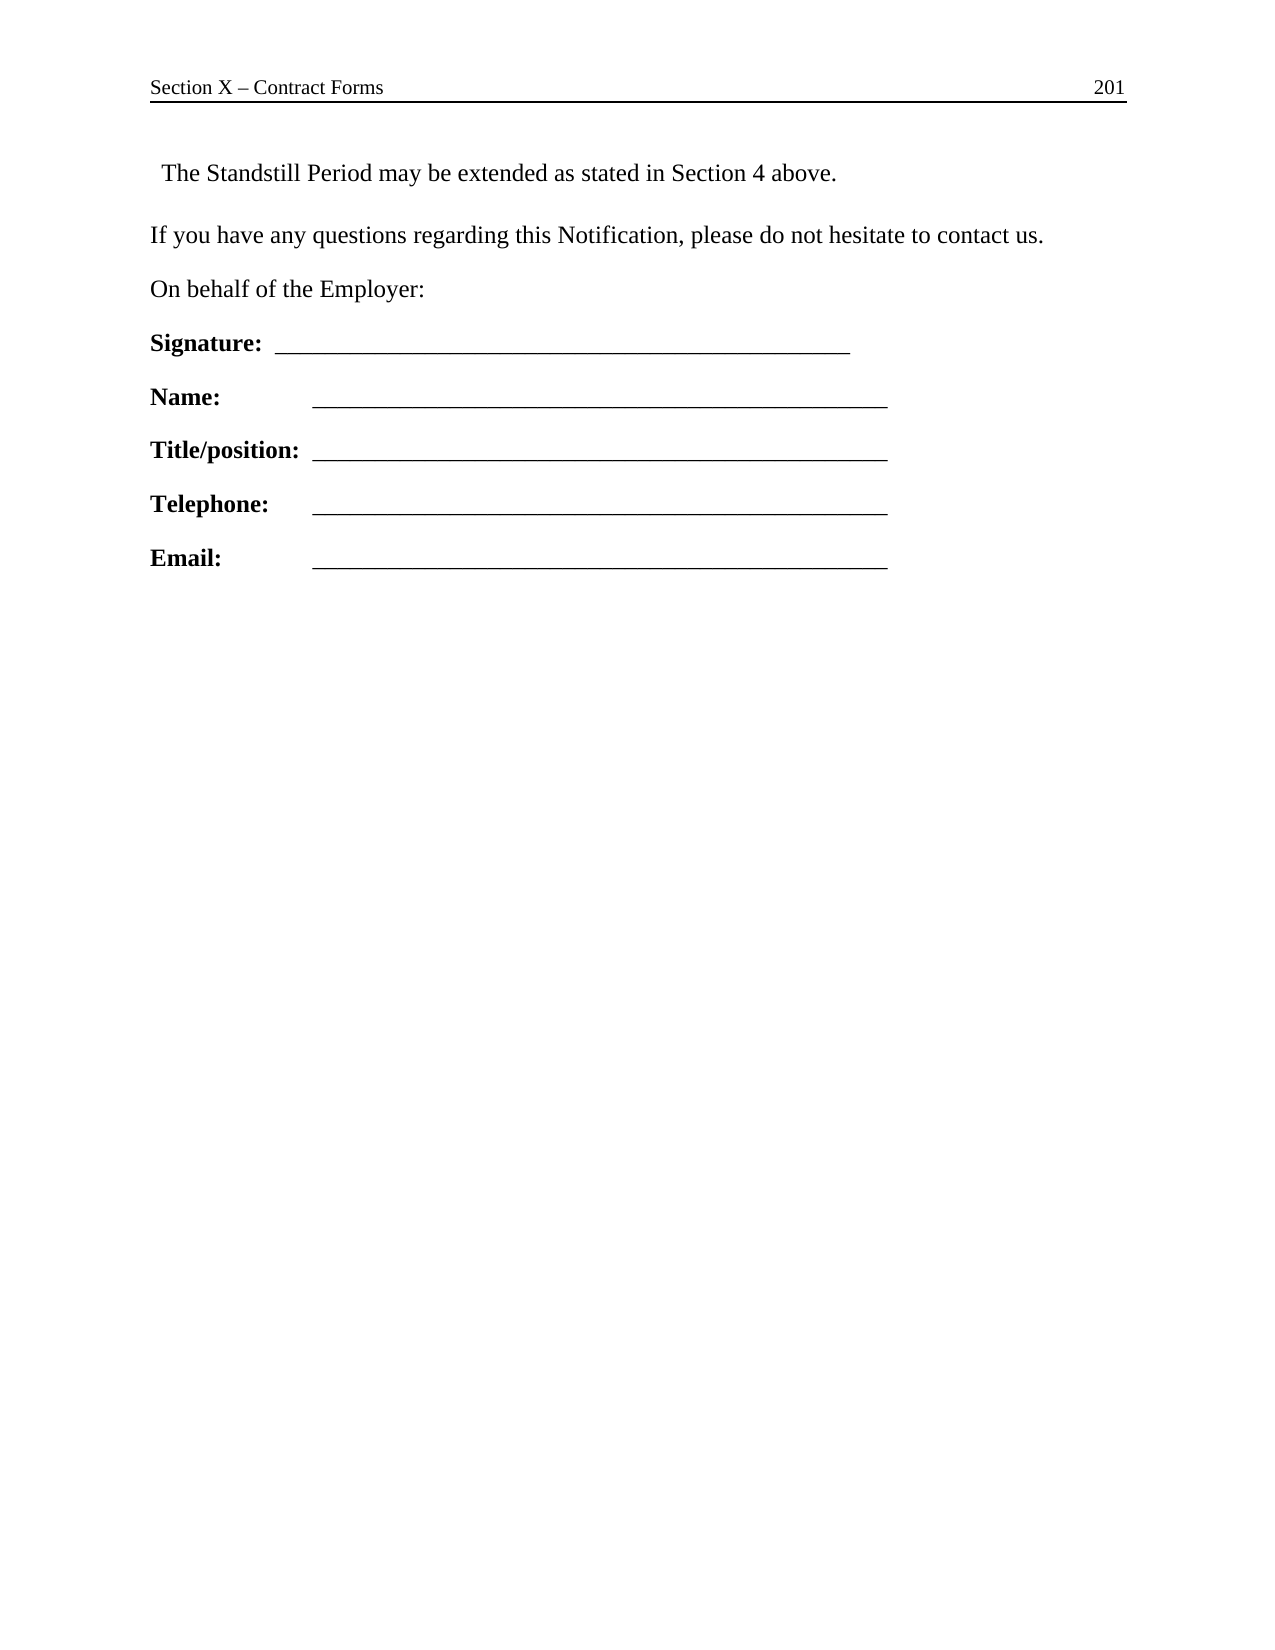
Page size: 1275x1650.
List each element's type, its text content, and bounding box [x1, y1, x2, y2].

text Name: ______________________________________________ [150, 382, 1125, 410]
text On behalf of the Employer: [150, 274, 1095, 303]
text Telephone: ______________________________________________ [150, 489, 1125, 518]
text If you have any questions regarding this Notification, please do not hesitate to contact us. [150, 220, 1095, 249]
text Title/position: ______________________________________________ [150, 435, 1125, 464]
text Signature: ______________________________________________ [150, 328, 1125, 357]
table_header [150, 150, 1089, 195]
text Email: ______________________________________________ [150, 543, 1125, 572]
